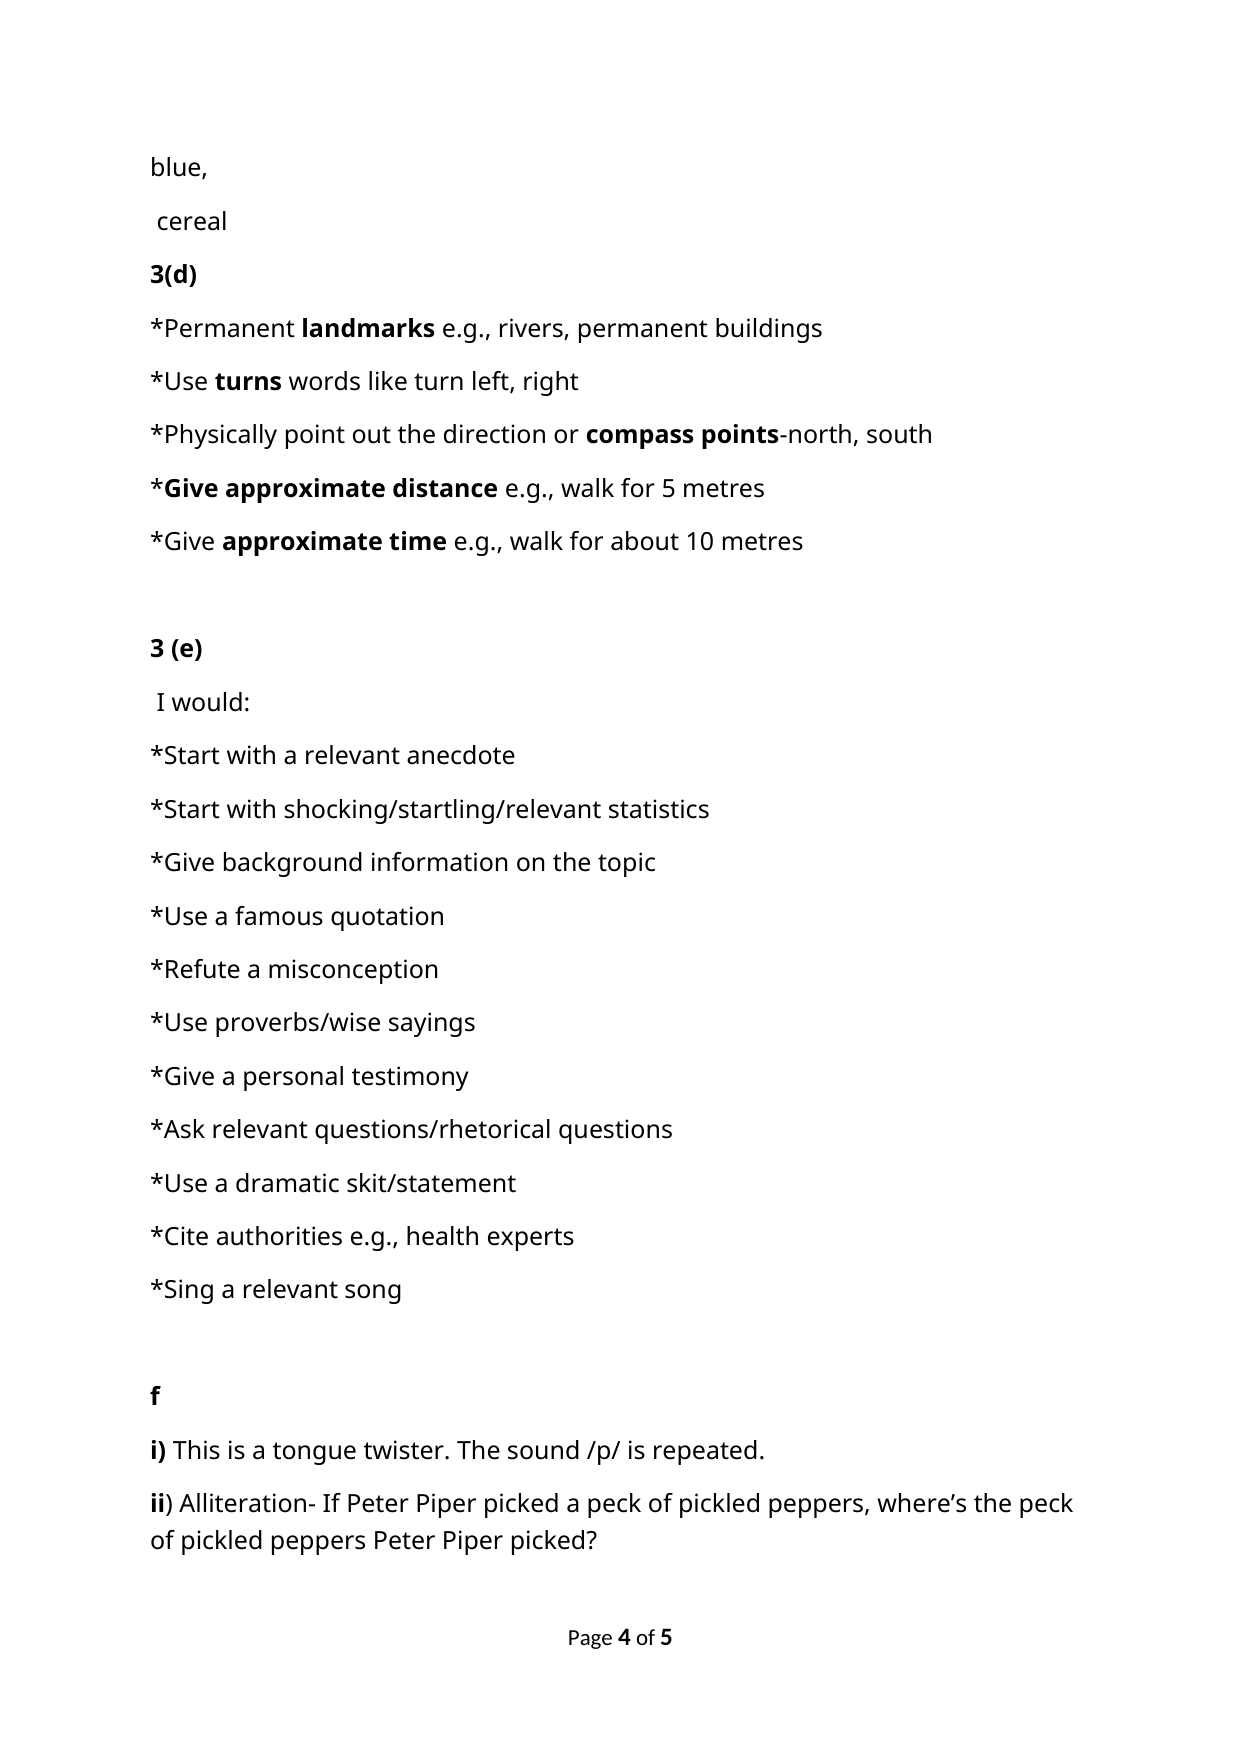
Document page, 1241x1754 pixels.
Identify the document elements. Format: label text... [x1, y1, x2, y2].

text *Start with a relevant anecdote [150, 738, 1090, 772]
text *Cite authorities e.g., health experts [150, 1219, 1090, 1253]
text *Start with shocking/startling/relevant statistics [150, 791, 1090, 825]
text blue, [150, 150, 1090, 184]
text *Sing a relevant song [150, 1272, 1090, 1306]
text I would: [150, 684, 1090, 718]
text cereal [150, 203, 1090, 237]
text i) This is a tongue twister. The sound /p/ is repeated. [150, 1432, 1090, 1467]
text *Use proverbs/wise sayings [150, 1005, 1090, 1039]
text f [150, 1379, 1090, 1413]
text *Physically point out the direction or compass points-north, south [150, 417, 1090, 451]
text *Use turns words like turn left, right [150, 364, 1090, 398]
text *Give a personal testimony [150, 1058, 1090, 1092]
text ii) Alliteration- If Peter Piper picked a peck of pickled peppers, where’s the peck of pickled peppers Peter Piper picked? [150, 1486, 1090, 1557]
text *Give approximate time e.g., walk for about 10 metres [150, 524, 1090, 558]
text 3 (e) [150, 631, 1090, 665]
text *Use a dramatic skit/statement [150, 1165, 1090, 1199]
text *Permanent landmarks e.g., rivers, permanent buildings [150, 310, 1090, 344]
text *Use a famous quotation [150, 898, 1090, 932]
text *Give approximate distance e.g., walk for 5 metres [150, 471, 1090, 505]
text *Refute a misconception [150, 952, 1090, 986]
text *Ask relevant questions/rhetorical questions [150, 1112, 1090, 1146]
text 3(d) [150, 257, 1090, 291]
text *Give background information on the topic [150, 845, 1090, 879]
